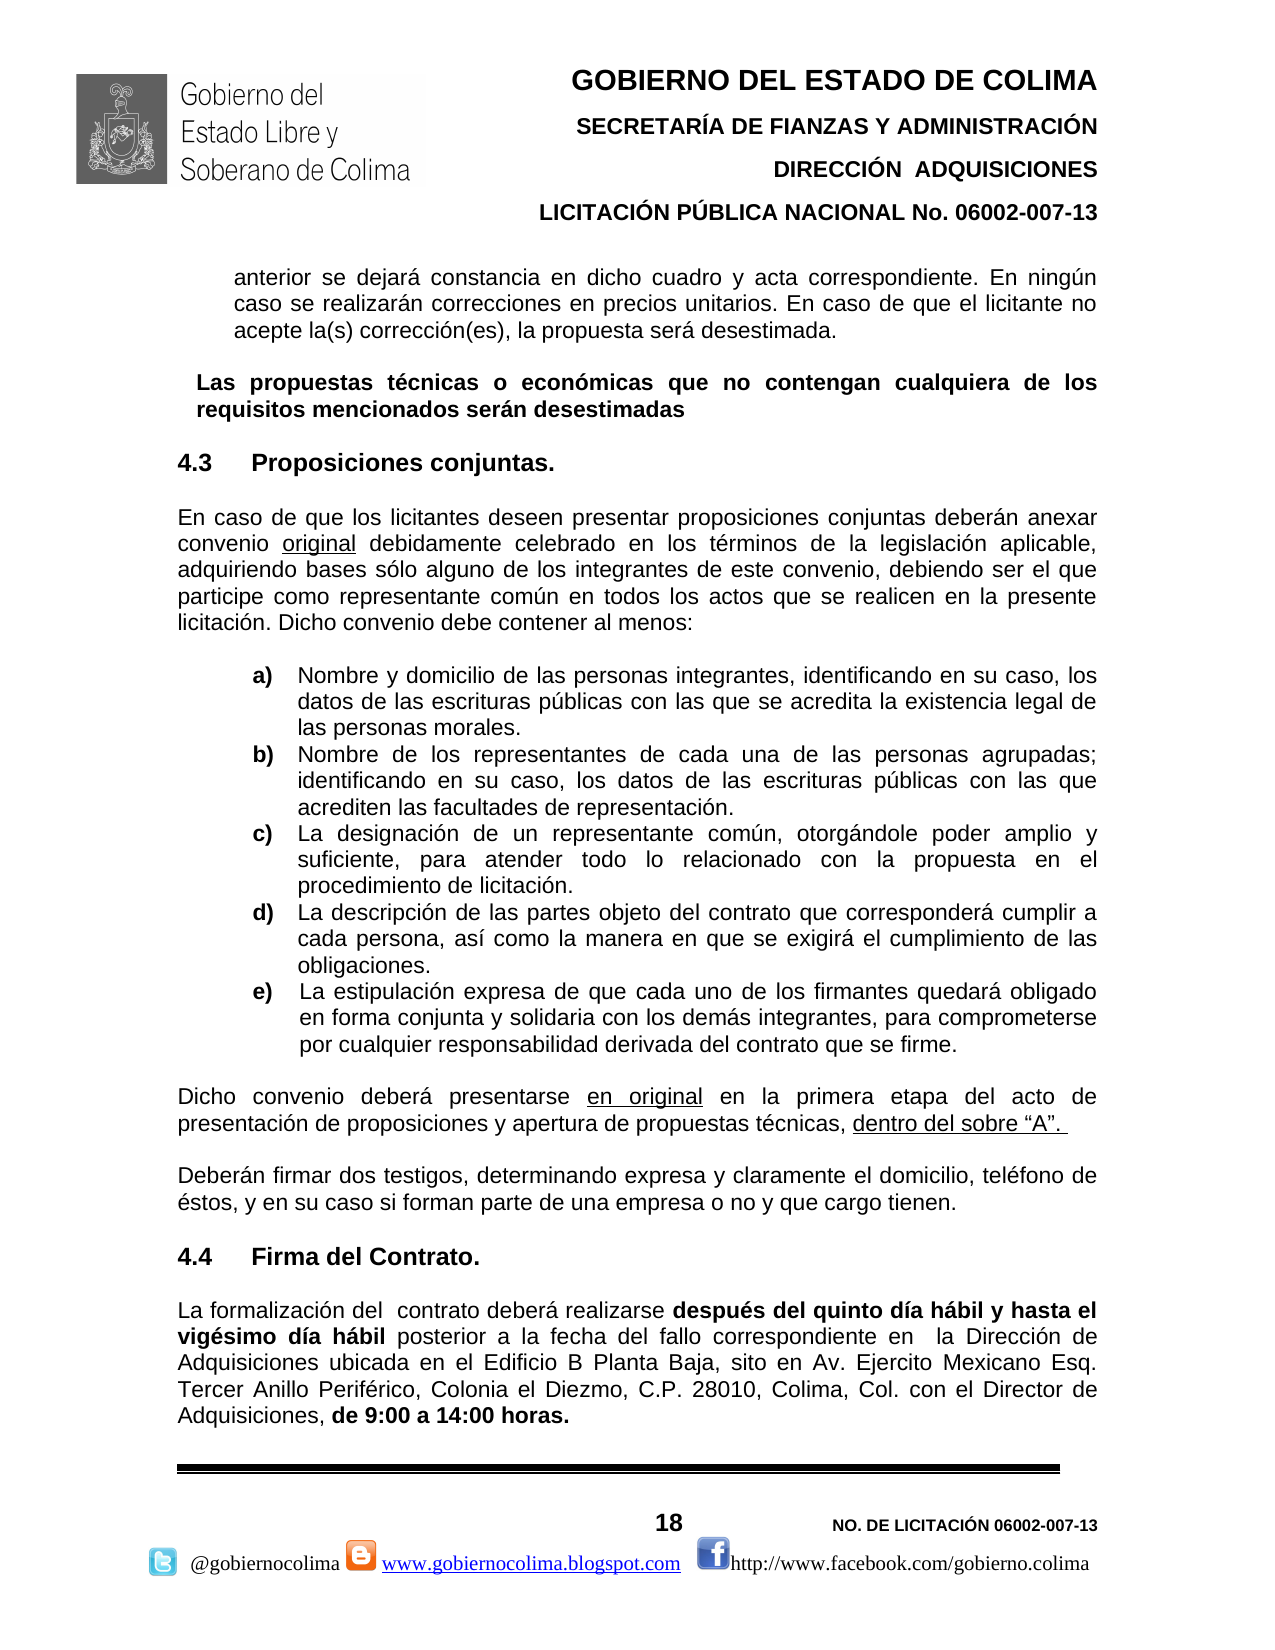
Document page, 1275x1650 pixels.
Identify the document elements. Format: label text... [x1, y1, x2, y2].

text e) La estipulación expresa de que cada uno de los firmantes quedará obligado en forma conjunta y solidaria con los demás integrantes, para comprometerse por cualquier responsabilidad derivada del contrato que se firme. [252, 978, 1098, 1057]
picture [76, 74, 427, 187]
text La formalización del contrato deberá realizarse después del quinto día hábil y hasta el vigésimo día hábil posterior a la fecha del fallo correspondiente en de Adquisiciones ubicada en el Edificio B Planta Baja, sito en Av. Ejercito Mexicano Esq. Tercer Anillo Periférico, Colonia el Diezmo, C.P. 28010, Colima, Col. con el Director de Adquisiciones, de 9:00 a 14:00 horas. [177, 1297, 1098, 1428]
text Deberán firmar dos testigos, determinando expresa y claramente el domicilio, teléfono de éstos, y en su caso si forman parte de una empresa o no y que cargo tienen. [177, 1162, 1098, 1215]
text Dicho convenio deberá presentarse en original en la primera etapa del acto de presentación de proposiciones y apertura de propuestas técnicas, dentro del sobre “A”. [177, 1083, 1098, 1136]
text 4.4 Firma del Contrato. [177, 1241, 1098, 1270]
picture [696, 1536, 731, 1571]
text Las propuestas técnicas o económicas que no contengan cualquiera de los requisitos mencionados serán desestimadas [196, 369, 1098, 422]
text 4.3 Proposiciones conjuntas. [177, 448, 1098, 477]
text a) Nombre y domicilio de las personas integrantes, identificando en su caso, los datos de las escrituras públicas con las que se acredita la existencia legal de las personas morales. [252, 662, 1098, 741]
text b) Nombre de los representantes de cada una de las personas agrupadas; identificando en su caso, los datos de las escrituras públicas con las que acrediten las facultades de representación. [252, 741, 1098, 820]
text c) La designación de un representante común, otorgándole poder amplio y suficiente, para atender todo lo relacionado con la propuesta en el procedimiento de licitación. [252, 820, 1098, 899]
picture [345, 1539, 377, 1571]
picture [148, 1547, 178, 1577]
text d) La descripción de las partes objeto del contrato que corresponderá cumplir a cada persona, así como la manera en que se exigirá el cumplimiento de las obligaciones. [252, 899, 1098, 978]
text En caso de que los licitantes deseen presentar proposiciones conjuntas deberán anexar convenio original debidamente celebrado en los términos de la legislación aplicable, adquiriendo bases sólo alguno de los integrantes de este convenio, debiendo ser el que participe como representante común en todos los actos que se realicen en la presente licitación. Dicho convenio debe contener al menos: [177, 503, 1098, 635]
